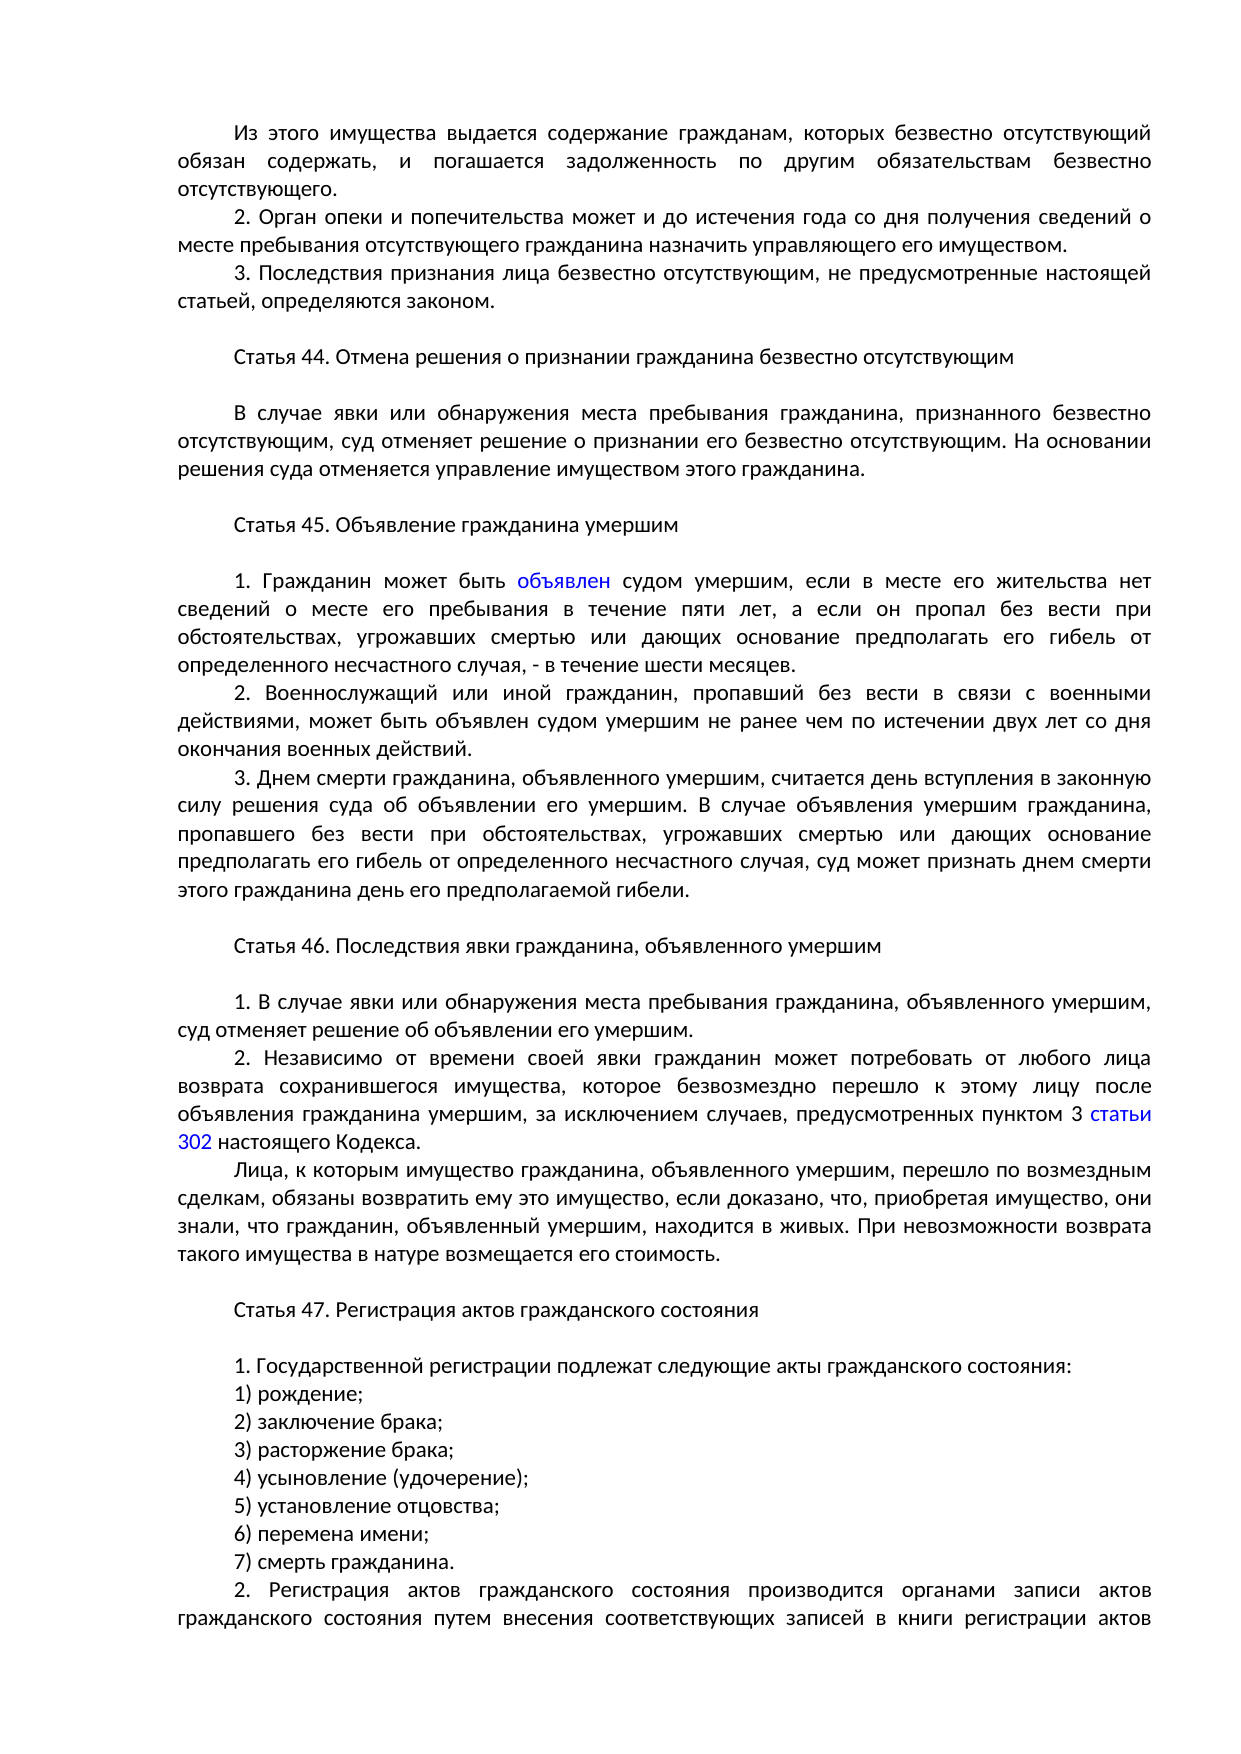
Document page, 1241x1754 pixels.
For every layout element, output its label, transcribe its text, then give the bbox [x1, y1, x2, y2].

text 7) смерть гражданина. [177, 1547, 1152, 1575]
text 5) установление отцовства; [177, 1491, 1152, 1519]
text 2. Военнослужащий или иной гражданин, пропавший без вести в связи с военными действиями, может быть объявлен судом умершим не ранее чем по истечении двух лет со дня окончания военных действий. [177, 678, 1152, 763]
text 6) перемена имени; [177, 1519, 1152, 1547]
text 1. В случае явки или обнаружения места пребывания гражданина, объявленного умершим, суд отменяет решение об объявлении его умершим. [177, 987, 1152, 1043]
text 2. Независимо от времени своей явки гражданин может потребовать от любого лица возврата сохранившегося имущества, которое безвозмездно перешло к этому лицу после объявления гражданина умершим, за исключением случаев, предусмотренных пунктом 3 статьи 302 настоящего Кодекса. [177, 1043, 1152, 1155]
text 3) расторжение брака; [177, 1435, 1152, 1463]
text В случае явки или обнаружения места пребывания гражданина, признанного безвестно отсутствующим, суд отменяет решение о признании его безвестно отсутствующим. На основании решения суда отменяется управление имуществом этого гражданина. [177, 398, 1152, 482]
text 1. Государственной регистрации подлежат следующие акты гражданского состояния: [177, 1351, 1152, 1379]
text 1. Гражданин может быть объявлен судом умершим, если в месте его жительства нет сведений о месте его пребывания в течение пяти лет, а если он пропал без вести при обстоятельствах, угрожавших смертью или дающих основание предполагать его гибель от определенного несчастного случая, - в течение шести месяцев. [177, 566, 1152, 678]
text 4) усыновление (удочерение); [177, 1463, 1152, 1491]
text 3. Днем смерти гражданина, объявленного умершим, считается день вступления в законную силу решения суда об объявлении его умершим. В случае объявления умершим гражданина, пропавшего без вести при обстоятельствах, угрожавших смертью или дающих основание предполагать его гибель от определенного несчастного случая, суд может признать днем смерти этого гражданина день его предполагаемой гибели. [177, 763, 1152, 903]
text Статья 45. Объявление гражданина умершим [177, 510, 1152, 538]
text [177, 1575, 1152, 1631]
text Из этого имущества выдается содержание гражданам, которых безвестно отсутствующий обязан содержать, и погашается задолженность по другим обязательствам безвестно отсутствующего. [177, 118, 1152, 202]
text Статья 46. Последствия явки гражданина, объявленного умершим [177, 931, 1152, 959]
text 2) заключение брака; [177, 1407, 1152, 1435]
text Статья 47. Регистрация актов гражданского состояния [177, 1295, 1152, 1323]
text Лица, к которым имущество гражданина, объявленного умершим, перешло по возмездным сделкам, обязаны возвратить ему это имущество, если доказано, что, приобретая имущество, они знали, что гражданин, объявленный умершим, находится в живых. При невозможности возврата такого имущества в натуре возмещается его стоимость. [177, 1155, 1152, 1267]
text 2. Орган опеки и попечительства может и до истечения года со дня получения сведений о месте пребывания отсутствующего гражданина назначить управляющего его имуществом. [177, 202, 1152, 258]
text 1) рождение; [177, 1379, 1152, 1407]
text 3. Последствия признания лица безвестно отсутствующим, не предусмотренные настоящей статьей, определяются законом. [177, 258, 1152, 314]
text Статья 44. Отмена решения о признании гражданина безвестно отсутствующим [177, 342, 1152, 370]
